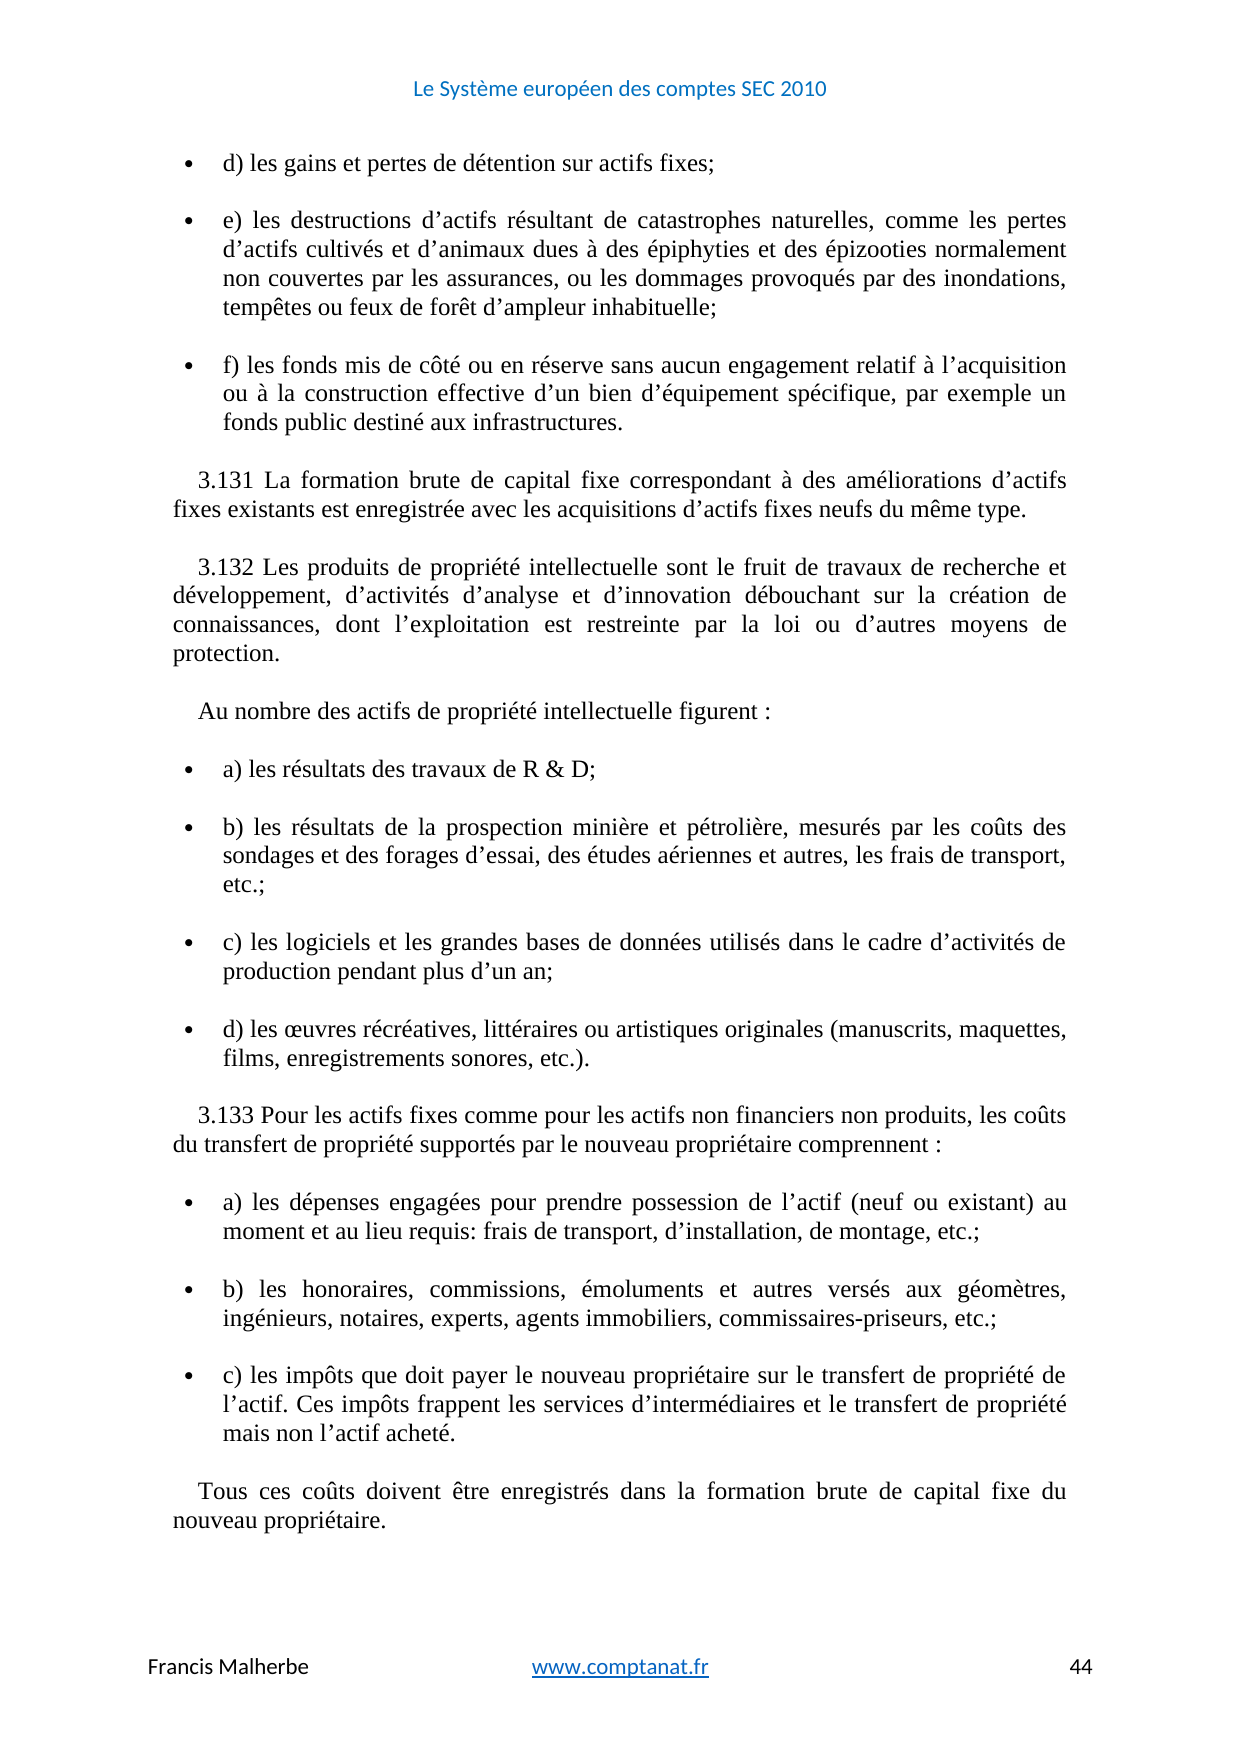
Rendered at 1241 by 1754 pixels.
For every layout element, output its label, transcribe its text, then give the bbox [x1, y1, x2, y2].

text 3.131 La formation brute de capital fixe correspondant à des améliorations d’actifs fixes existants est enregistrée avec les acquisitions d’actifs fixes neufs du même type. [173, 465, 1068, 523]
text 3.132 Les produits de propriété intellectuelle sont le fruit de travaux de recherche et développement, d’activités d’analyse et d’innovation débouchant sur la création de connaissances, dont l’exploitation est restreinte par la loi ou d’autres moyens de protection. [173, 552, 1068, 667]
list b) les résultats de la prospection minière et pétrolière, mesurés par les coûts des sondages et des forages d’essai, des études aériennes et autres, les frais de transport, etc.; [185, 812, 1068, 898]
list d) les œuvres récréatives, littéraires ou artistiques originales (manuscrits, maquettes, films, enregistrements sonores, etc.). [185, 1014, 1068, 1071]
list d) les gains et pertes de détention sur actifs fixes; [185, 148, 1068, 176]
list a) les dépenses engagées pour prendre possession de l’actif (neuf ou existant) au moment et au lieu requis: frais de transport, d’installation, de montage, etc.; [185, 1187, 1068, 1245]
text Tous ces coûts doivent être enregistrés dans la formation brute de capital fixe du nouveau propriétaire. [173, 1476, 1068, 1533]
text 3.133 Pour les actifs fixes comme pour les actifs non financiers non produits, les coûts du transfert de propriété supportés par le nouveau propriétaire comprennent : [173, 1101, 1068, 1158]
list c) les logiciels et les grandes bases de données utilisés dans le cadre d’activités de production pendant plus d’un an; [185, 927, 1068, 985]
list e) les destructions d’actifs résultant de catastrophes naturelles, comme les pertes d’actifs cultivés et d’animaux dues à des épiphyties et des épizooties normalement non couvertes par les assurances, ou les dommages provoqués par des inondations, tempêtes ou feux de forêt d’ampleur inhabituelle; [185, 206, 1068, 321]
list c) les impôts que doit payer le nouveau propriétaire sur le transfert de propriété de l’actif. Ces impôts frappent les services d’intermédiaires et le transfert de propriété mais non l’actif acheté. [185, 1361, 1068, 1447]
list f) les fonds mis de côté ou en réserve sans aucun engagement relatif à l’acquisition ou à la construction effective d’un bien d’équipement spécifique, par exemple un fonds public destiné aux infrastructures. [185, 350, 1068, 436]
list a) les résultats des travaux de R & D; [185, 754, 1068, 783]
text Au nombre des actifs de propriété intellectuelle figurent : [173, 696, 1068, 725]
list b) les honoraires, commissions, émoluments et autres versés aux géomètres, ingénieurs, notaires, experts, agents immobiliers, commissaires-priseurs, etc.; [185, 1274, 1068, 1331]
